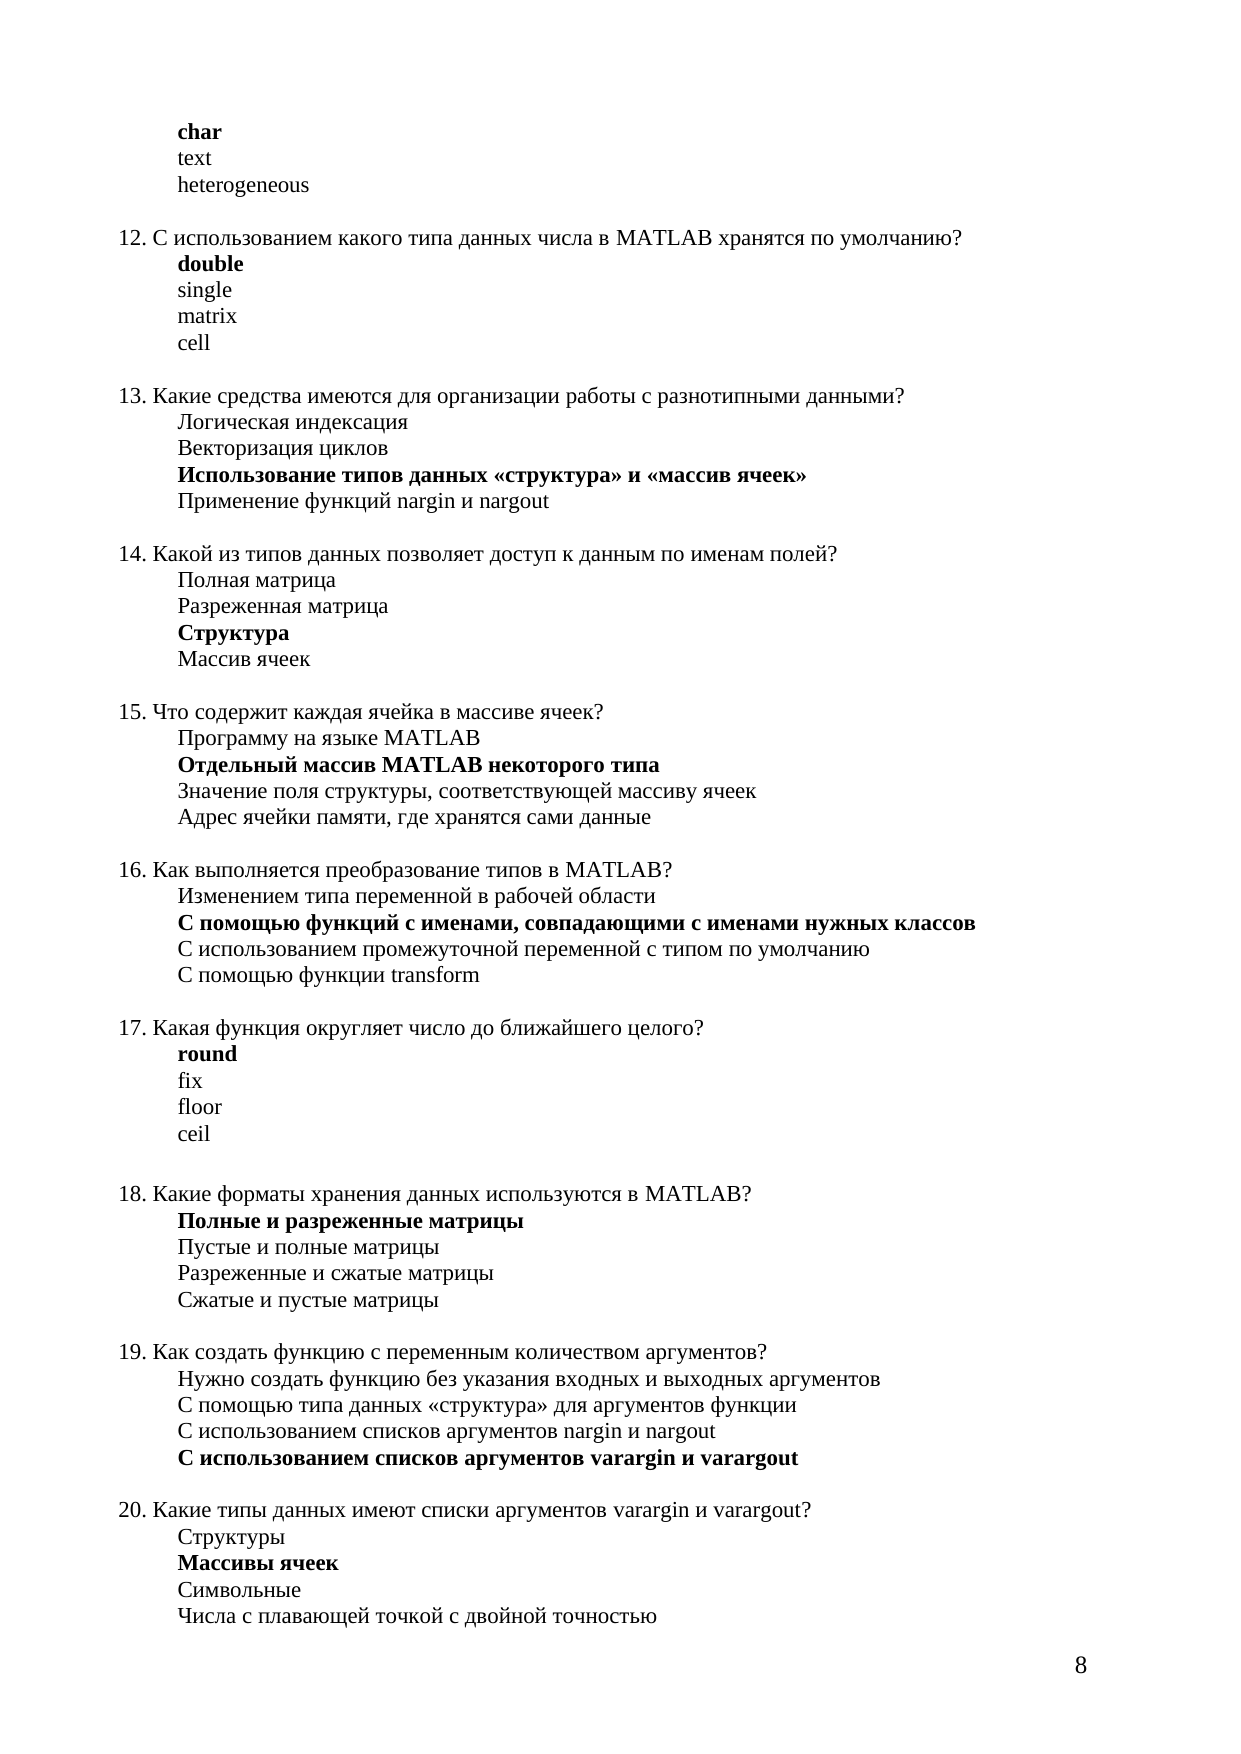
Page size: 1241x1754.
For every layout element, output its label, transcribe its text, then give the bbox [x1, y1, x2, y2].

text С использованием списков аргументов nargin и nargout [118, 1417, 1167, 1444]
text 19. Как создать функцию с переменным количеством аргументов? [118, 1338, 1167, 1365]
text Разреженная матрица [118, 592, 1167, 619]
text Использование типов данных «структура» и «массив ячеек» [118, 461, 1167, 487]
text 15. Что содержит каждая ячейка в массиве ячеек? [118, 698, 1167, 724]
text Массивы ячеек [118, 1549, 1167, 1576]
text Изменением типа переменной в рабочей области [118, 882, 1167, 909]
text С использованием списков аргументов varargin и varargout [118, 1444, 1167, 1470]
text 14. Какой из типов данных позволяет доступ к данным по именам полей? [118, 540, 1167, 566]
text Векторизация циклов [118, 434, 1167, 461]
text 12. C использованием какого типа данных числа в MATLAB хранятся по умолчанию? [118, 223, 1167, 250]
text Структура [118, 619, 1167, 645]
text Символьные [118, 1576, 1167, 1602]
text matrix [118, 303, 1167, 329]
text fix [118, 1067, 1167, 1093]
text Логическая индексация [118, 408, 1167, 434]
text floor [118, 1093, 1167, 1119]
text 20. Какие типы данных имеют списки аргументов varargin и varargout? [118, 1497, 1167, 1523]
text cell [118, 329, 1167, 355]
text Полные и разреженные матрицы [118, 1207, 1167, 1233]
text С помощью типа данных «структура» для аргументов функции [118, 1391, 1167, 1417]
text Нужно создать функцию без указания входных и выходных аргументов [118, 1365, 1167, 1391]
text Структуры [118, 1523, 1167, 1549]
text 13. Какие средства имеются для организации работы с разнотипными данными? [118, 382, 1167, 408]
text single [118, 276, 1167, 303]
text text [118, 144, 1167, 171]
text Полная матрица [118, 566, 1167, 592]
text heterogeneous [118, 171, 1167, 197]
text ceil [118, 1119, 1167, 1146]
text Массив ячеек [118, 645, 1167, 672]
text Разреженные и сжатые матрицы [118, 1259, 1167, 1286]
text Сжатые и пустые матрицы [118, 1286, 1167, 1312]
text С использованием промежуточной переменной с типом по умолчанию [118, 935, 1167, 961]
text double [118, 250, 1167, 276]
text round [118, 1041, 1167, 1067]
text Программу на языке MATLAB [118, 724, 1167, 751]
text Числа с плавающей точкой с двойной точностью [118, 1602, 1167, 1628]
text Адрес ячейки памяти, где хранятся сами данные [118, 803, 1167, 830]
text 17. Какая функция округляет число до ближайшего целого? [118, 1014, 1167, 1041]
text С помощью функции transform [118, 961, 1167, 988]
text С помощью функций с именами, совпадающими с именами нужных классов [118, 909, 1167, 935]
text Отдельный массив MATLAB некоторого типа [118, 751, 1167, 777]
text char [118, 118, 1167, 144]
text Применение функций nargin и nargout [118, 487, 1167, 513]
text Пустые и полные матрицы [118, 1233, 1167, 1259]
text Значение поля структуры, соответствующей массиву ячеек [118, 777, 1167, 803]
text 18. Какие форматы хранения данных используются в MATLAB? [118, 1180, 1167, 1207]
text 16. Как выполняется преобразование типов в MATLAB? [118, 856, 1167, 882]
